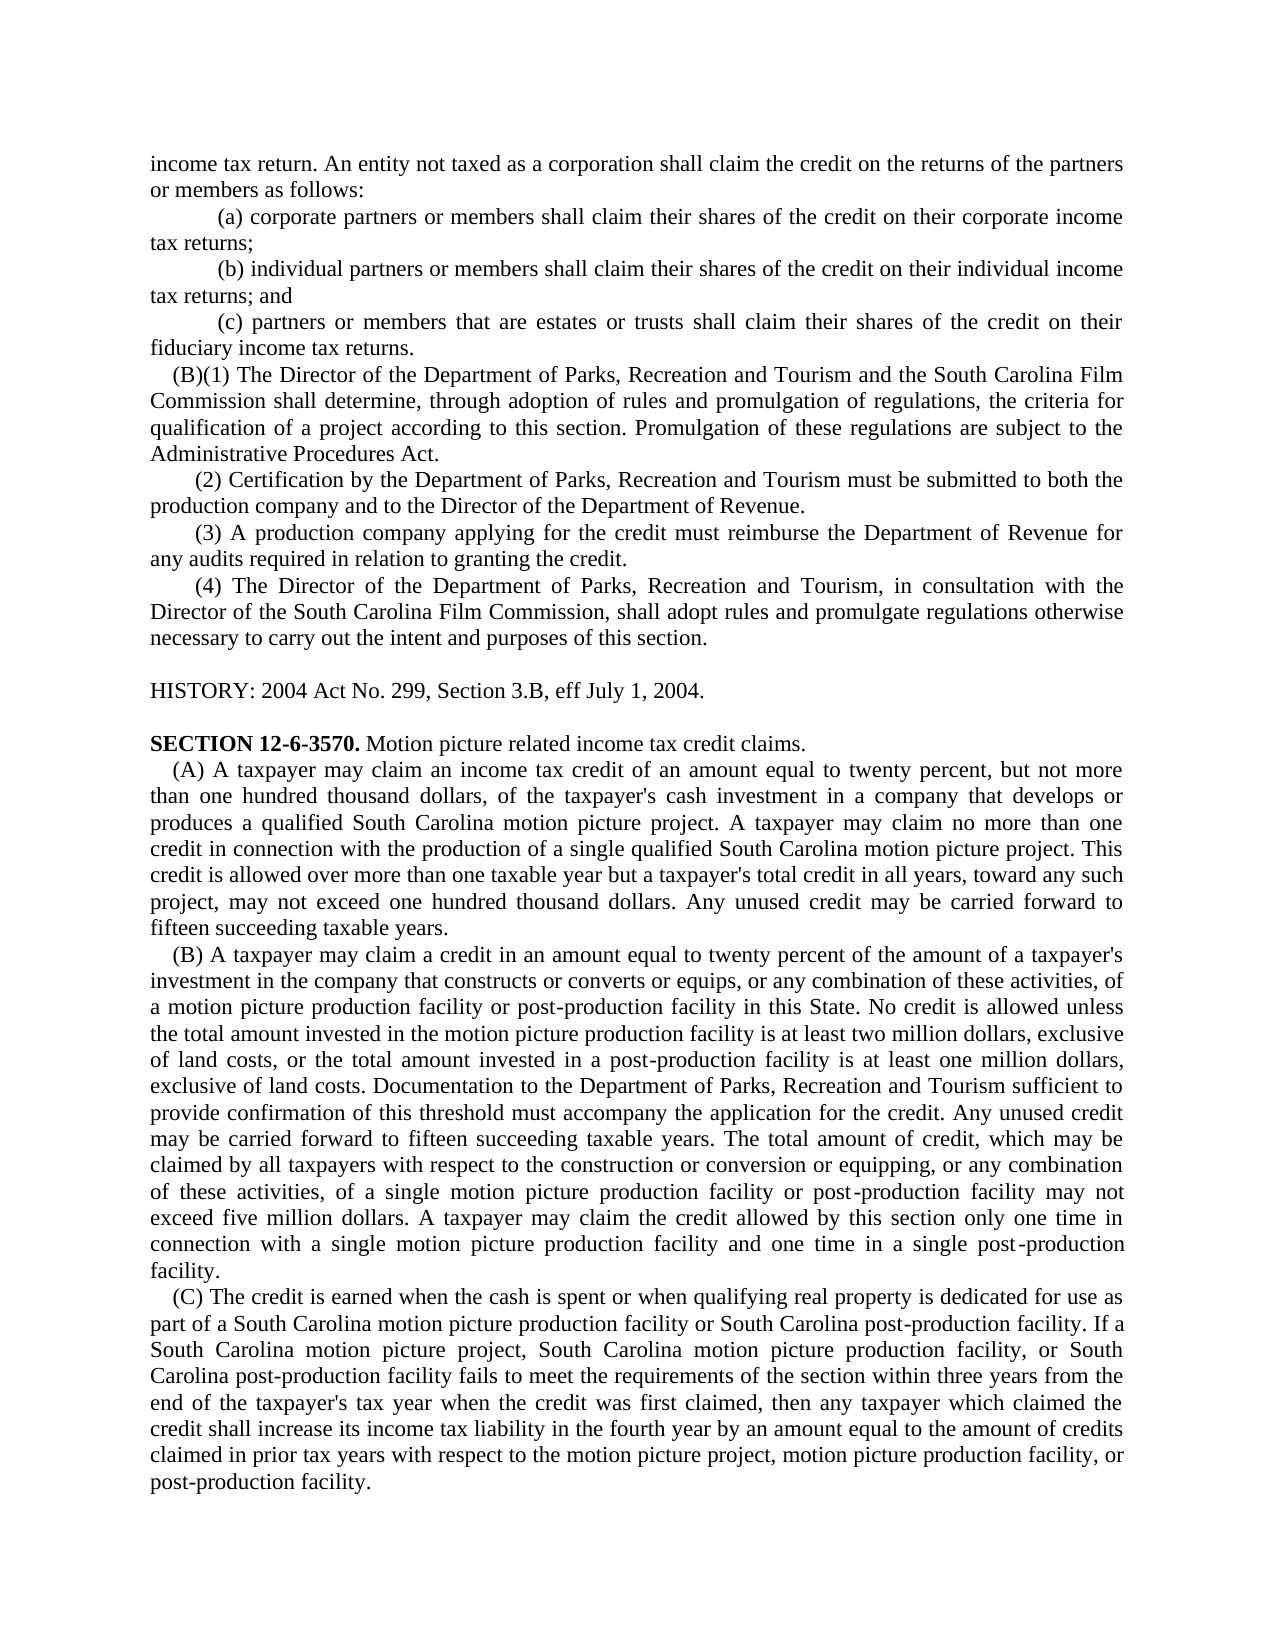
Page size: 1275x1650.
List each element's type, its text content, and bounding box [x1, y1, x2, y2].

text (B) A taxpayer may claim a credit in an amount equal to twenty percent of the amount of a taxpayer's investment in the company that constructs or converts or equips, or any combination of these activities, of a motion picture production facility or post-production facility in this State. No credit is allowed unless the total amount invested in the motion picture production facility is at least two million dollars, exclusive of land costs, or the total amount invested in a post-production facility is at least one million dollars, exclusive of land costs. Documentation to the Department of Parks, Recreation and Tourism sufficient to provide confirmation of this threshold must accompany the application for the credit. Any unused credit may be carried forward to fifteen succeeding taxable years. The total amount of credit, which may be claimed by all taxpayers with respect to the construction or conversion or equipping, or any combination of these activities, of a single motion picture production facility or post-production facility may not exceed five million dollars. A taxpayer may claim the credit allowed by this section only one time in connection with a single motion picture production facility and one time in a single post-production facility. [150, 941, 1125, 1283]
text (c) partners or members that are estates or trusts shall claim their shares of the credit on their fiduciary income tax returns. [150, 308, 1125, 361]
text (a) corporate partners or members shall claim their shares of the credit on their corporate income tax returns; [150, 203, 1125, 255]
text HISTORY: 2004 Act No. 299, Section 3.B, eff July 1, 2004. [150, 677, 1125, 703]
text (4) The Director of the Department of Parks, Recreation and Tourism, in consultation with the Director of the South Carolina Film Commission, shall adopt rules and promulgate regulations otherwise necessary to carry out the intent and purposes of this section. [150, 572, 1125, 651]
text (3) A production company applying for the credit must reimburse the Department of Revenue for any audits required in relation to granting the credit. [150, 519, 1125, 572]
text SECTION 12-6-3570. Motion picture related income tax credit claims. [150, 730, 1125, 756]
text (A) A taxpayer may claim an income tax credit of an amount equal to twenty percent, but not more than one hundred thousand dollars, of the taxpayer's cash investment in a company that develops or produces a qualified South Carolina motion picture project. A taxpayer may claim no more than one credit in connection with the production of a single qualified South Carolina motion picture project. This credit is allowed over more than one taxable year but a taxpayer's total credit in all years, toward any such project, may not exceed one hundred thousand dollars. Any unused credit may be carried forward to fifteen succeeding taxable years. [150, 756, 1125, 941]
text (2) Certification by the Department of Parks, Recreation and Tourism must be submitted to both the production company and to the Director of the Department of Revenue. [150, 466, 1125, 519]
text (b) individual partners or members shall claim their shares of the credit on their individual income tax returns; and [150, 255, 1125, 308]
text (B)(1) The Director of the Department of Parks, Recreation and Tourism and the South Carolina Film Commission shall determine, through adoption of rules and promulgation of regulations, the criteria for qualification of a project according to this section. Promulgation of these regulations are subject to the Administrative Procedures Act. [150, 361, 1125, 466]
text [150, 150, 1125, 203]
text (C) The credit is earned when the cash is spent or when qualifying real property is dedicated for use as part of a South Carolina motion picture production facility or South Carolina post-production facility. If a South Carolina motion picture project, South Carolina motion picture production facility, or South Carolina post-production facility fails to meet the requirements of the section within three years from the end of the taxpayer's tax year when the credit was first claimed, then any taxpayer which claimed the credit shall increase its income tax liability in the fourth year by an amount equal to the amount of credits claimed in prior tax years with respect to the motion picture project, motion picture production facility, or post-production facility. [150, 1283, 1125, 1494]
